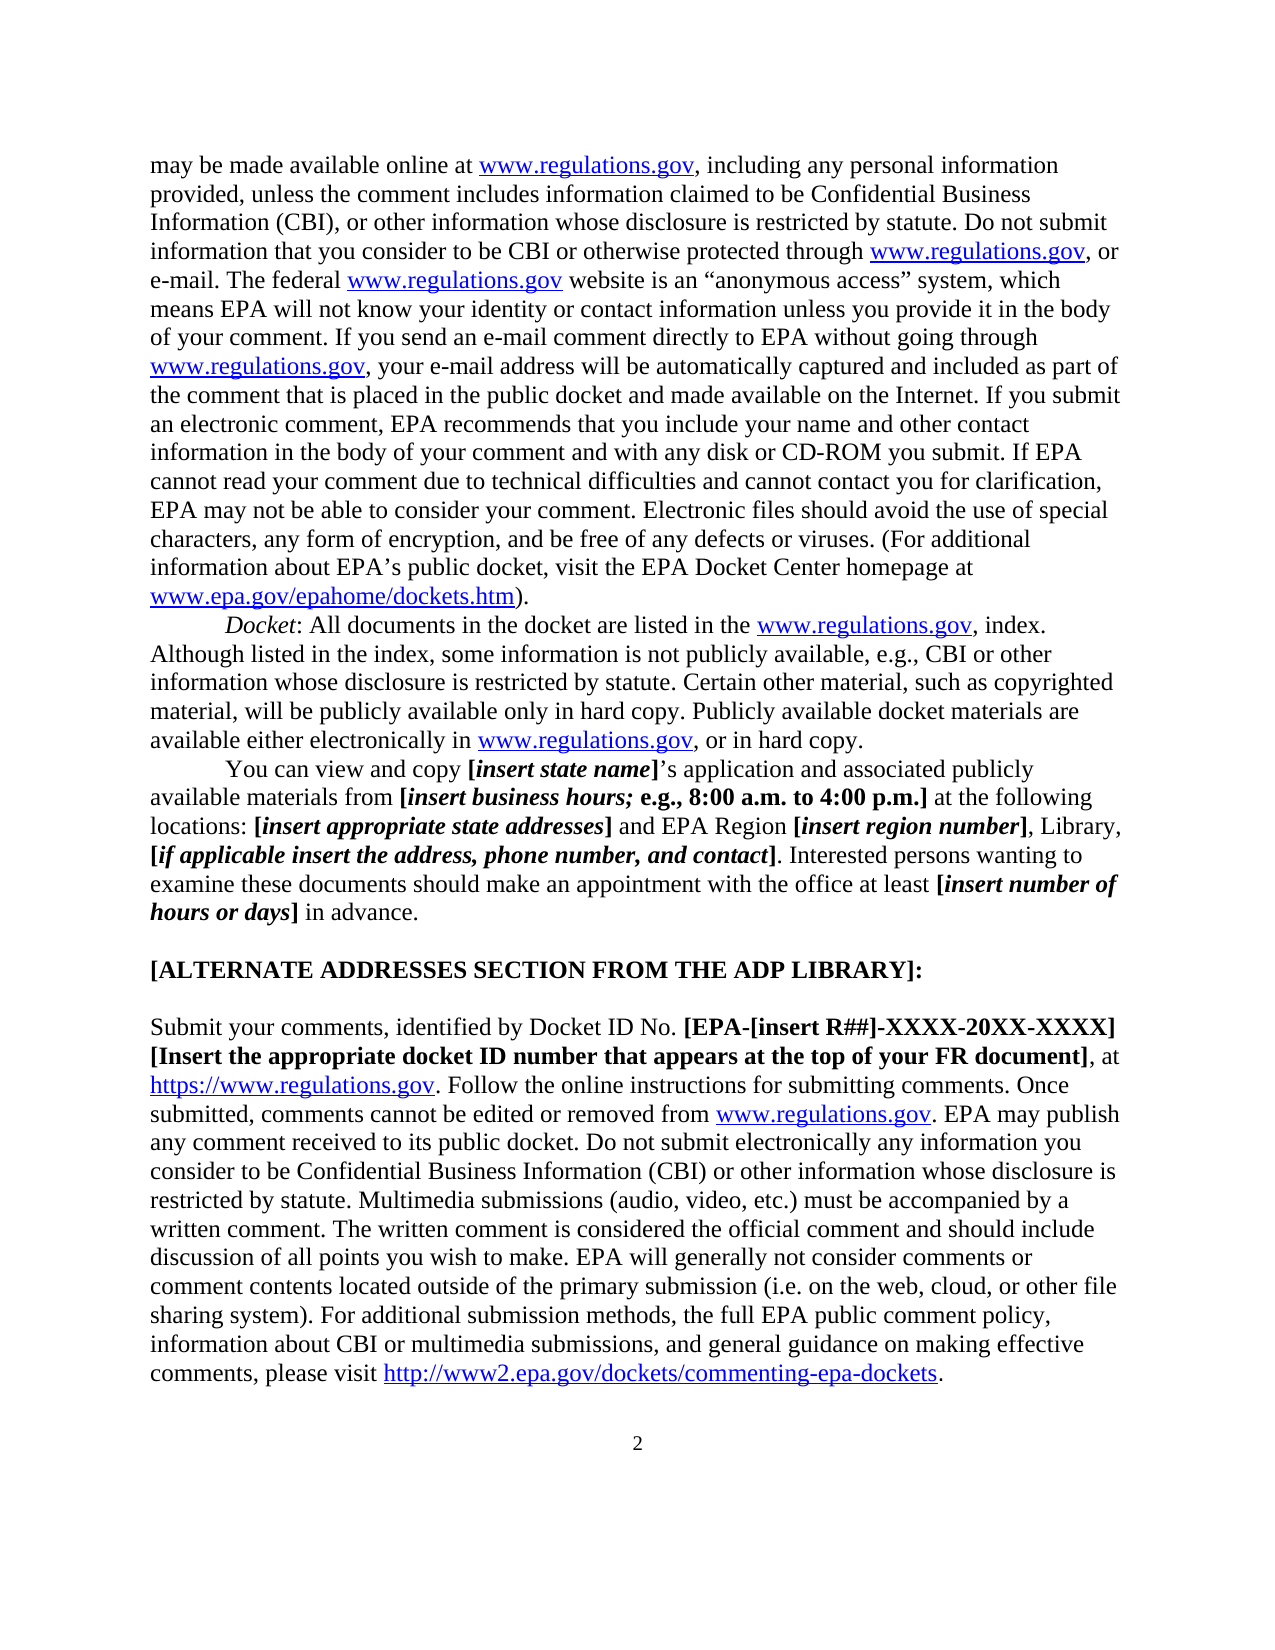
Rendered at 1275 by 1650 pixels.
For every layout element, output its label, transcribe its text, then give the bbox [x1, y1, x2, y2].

text You can view and copy [insert state name]’s application and associated publicly available materials from [insert business hours; e.g., 8:00 a.m. to 4:00 p.m.] at the following locations: [insert appropriate state addresses] and EPA Region [insert region number], Library, [if applicable insert the address, phone number, and contact]. Interested persons wanting to examine these documents should make an appointment with the office at least [insert number of hours or days] in advance. [150, 754, 1125, 926]
text Docket: All documents in the docket are listed in the www.regulations.gov, index. Although listed in the index, some information is not publicly available, e.g., CBI or other information whose disclosure is restricted by statute. Certain other material, such as copyrighted material, will be publicly available only in hard copy. Publicly available docket materials are available either electronically in www.regulations.gov, or in hard copy. [150, 610, 1125, 754]
list Submit your comments, identified by Docket ID No. [EPA-[insert R##]-XXXX-20XX-XXXX] [Insert the appropriate docket ID number that appears at the top of your FR document], at https://www.regulations.gov. Follow the online instructions for submitting comments. Once submitted, comments cannot be edited or removed from www.regulations.gov. EPA may publish any comment received to its public docket. Do not submit electronically any information you consider to be Confidential Business Information (CBI) or other information whose disclosure is restricted by statute. Multimedia submissions (audio, video, etc.) must be accompanied by a written comment. The written comment is considered the official comment and should include discussion of all points you wish to make. EPA will generally not consider comments or comment contents located outside of the primary submission (i.e. on the web, cloud, or other file sharing system). For additional submission methods, the full EPA public comment policy, information about CBI or multimedia submissions, and general guidance on making effective comments, please visit http://www2.epa.gov/dockets/commenting-epa-dockets. [150, 1012, 1125, 1386]
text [150, 150, 1125, 610]
text [ALTERNATE ADDRESSES SECTION FROM THE ADP LIBRARY]: [150, 955, 1125, 984]
